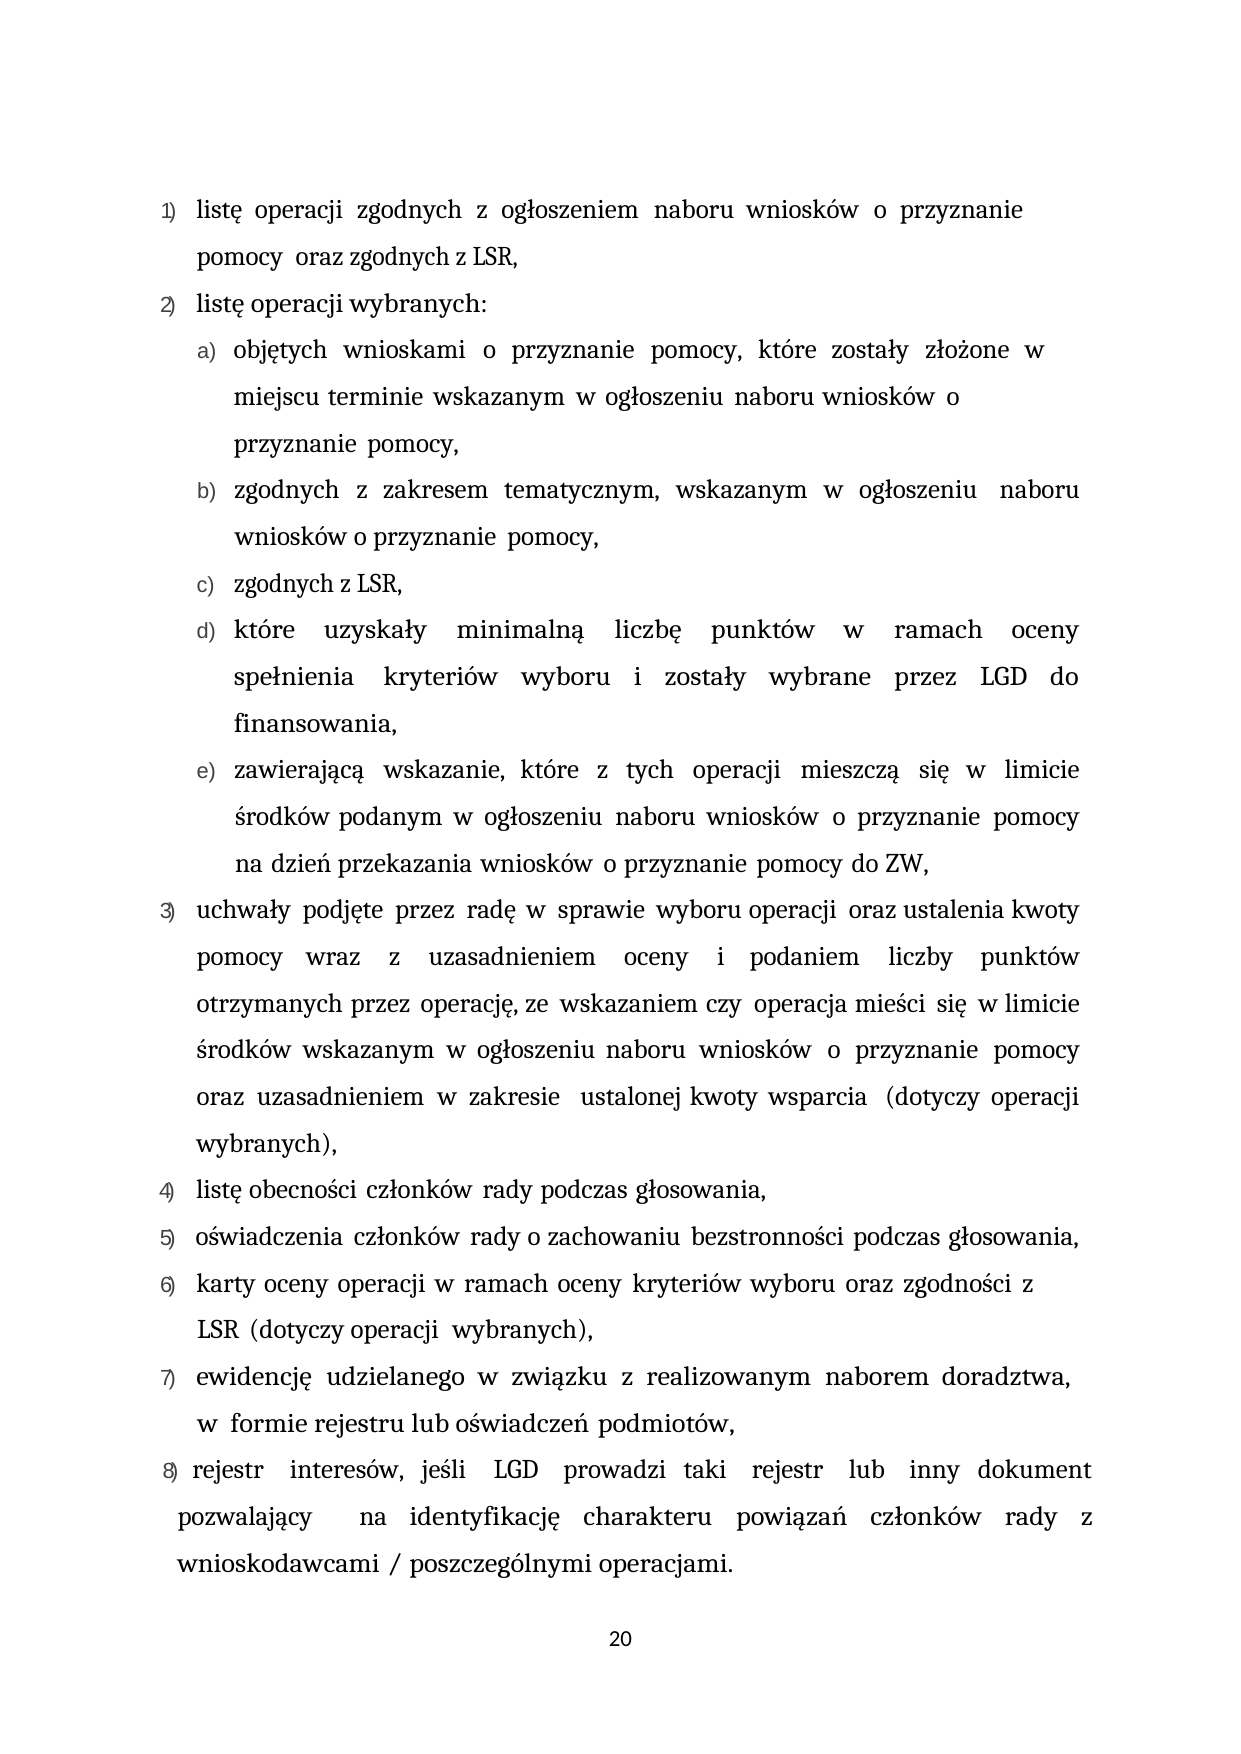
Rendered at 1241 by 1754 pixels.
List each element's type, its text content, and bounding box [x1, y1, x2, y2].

list listę obecności członków rady podczas głosowania, [159, 1174, 1093, 1205]
list uchwały podjęte przez radę w sprawie wyboru operacji oraz ustalenia kwoty pomocy wraz z uzasadnieniem oceny i podaniem liczby punktów otrzymanych przez operację, ze wskazaniem czy operacja mieści się w limicie środków wskazanym w ogłoszeniu naboru wniosków o przyznanie pomocy oraz uzasadnieniem w zakresie ustalonej kwoty wsparcia (dotyczy operacji wybranych), [159, 894, 1080, 1159]
list objętych wnioskami o przyznanie pomocy, które zostały złożone w miejscu terminie wskazanym w ogłoszeniu naboru wniosków o przyznanie pomocy, [197, 334, 1060, 459]
list rejestr interesów, jeśli LGD prowadzi taki rejestr lub inny dokument pozwalający na identyfikację charakteru powiązań członków rady z wnioskodawcami / poszczególnymi operacjami. [162, 1454, 1093, 1579]
list listę operacji zgodnych z ogłoszeniem naboru wniosków o przyznanie pomocy oraz zgodnych z LSR, [160, 194, 1079, 272]
list karty oceny operacji w ramach oceny kryteriów wyboru oraz zgodności z LSR (dotyczy operacji wybranych), [160, 1268, 1079, 1345]
list zgodnych z zakresem tematycznym, wskazanym w ogłoszeniu naboru wniosków o przyznanie pomocy, [197, 474, 1080, 552]
list oświadczenia członków rady o zachowaniu bezstronności podczas głosowania, [159, 1221, 1093, 1252]
list zawierającą wskazanie, które z tych operacji mieszczą się w limicie środków podanym w ogłoszeniu naboru wniosków o przyznanie pomocy na dzień przekazania wniosków o przyznanie pomocy do ZW, [196, 754, 1080, 879]
list zgodnych z LSR, [196, 568, 1093, 599]
list listę operacji wybranych: [160, 288, 1093, 319]
list które uzyskały minimalną liczbę punktów w ramach oceny spełnienia kryteriów wyboru i zostały wybrane przez LGD do finansowania, [196, 614, 1079, 739]
list ewidencję udzielanego w związku z realizowanym naborem doradztwa, w formie rejestru lub oświadczeń podmiotów, [160, 1361, 1079, 1439]
